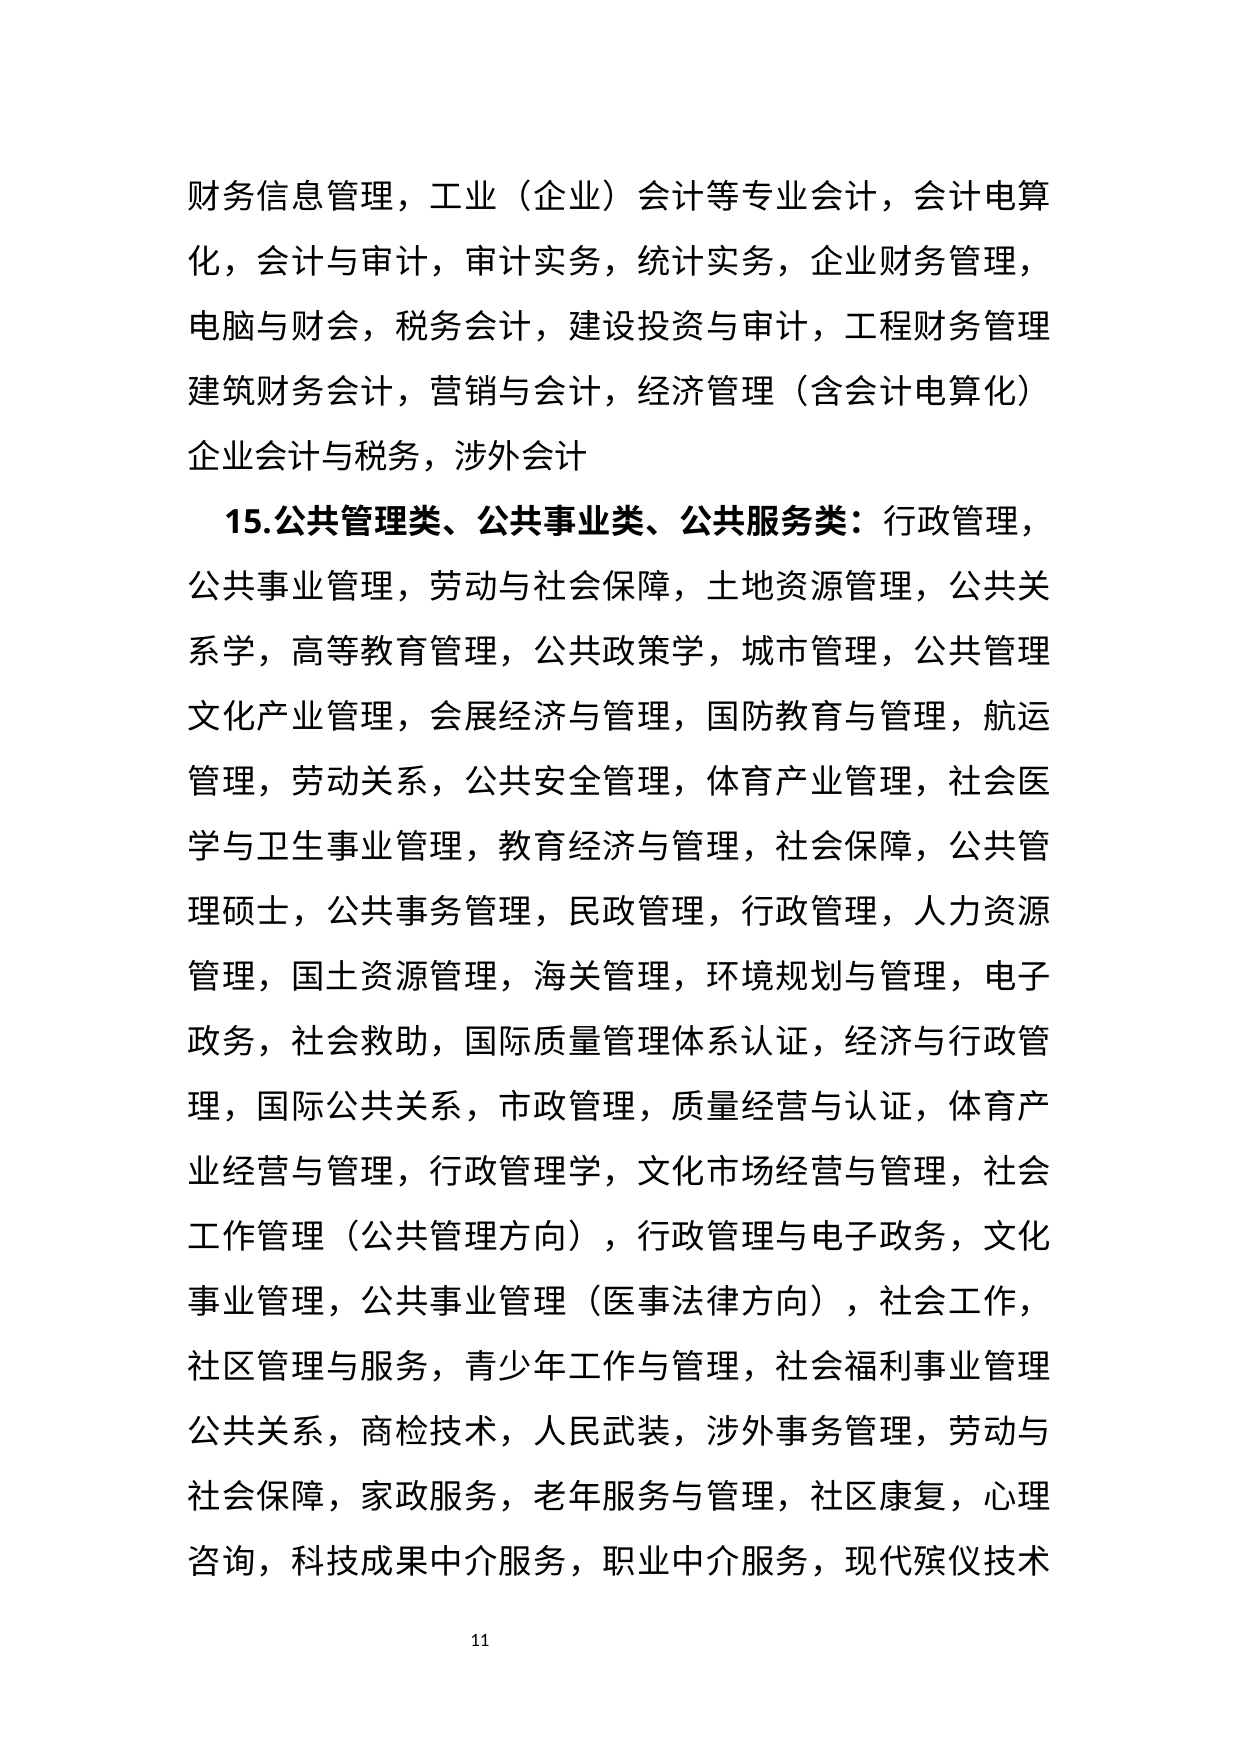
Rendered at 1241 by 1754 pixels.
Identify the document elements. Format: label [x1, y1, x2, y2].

text [187, 487, 1053, 1592]
text [187, 162, 1053, 487]
